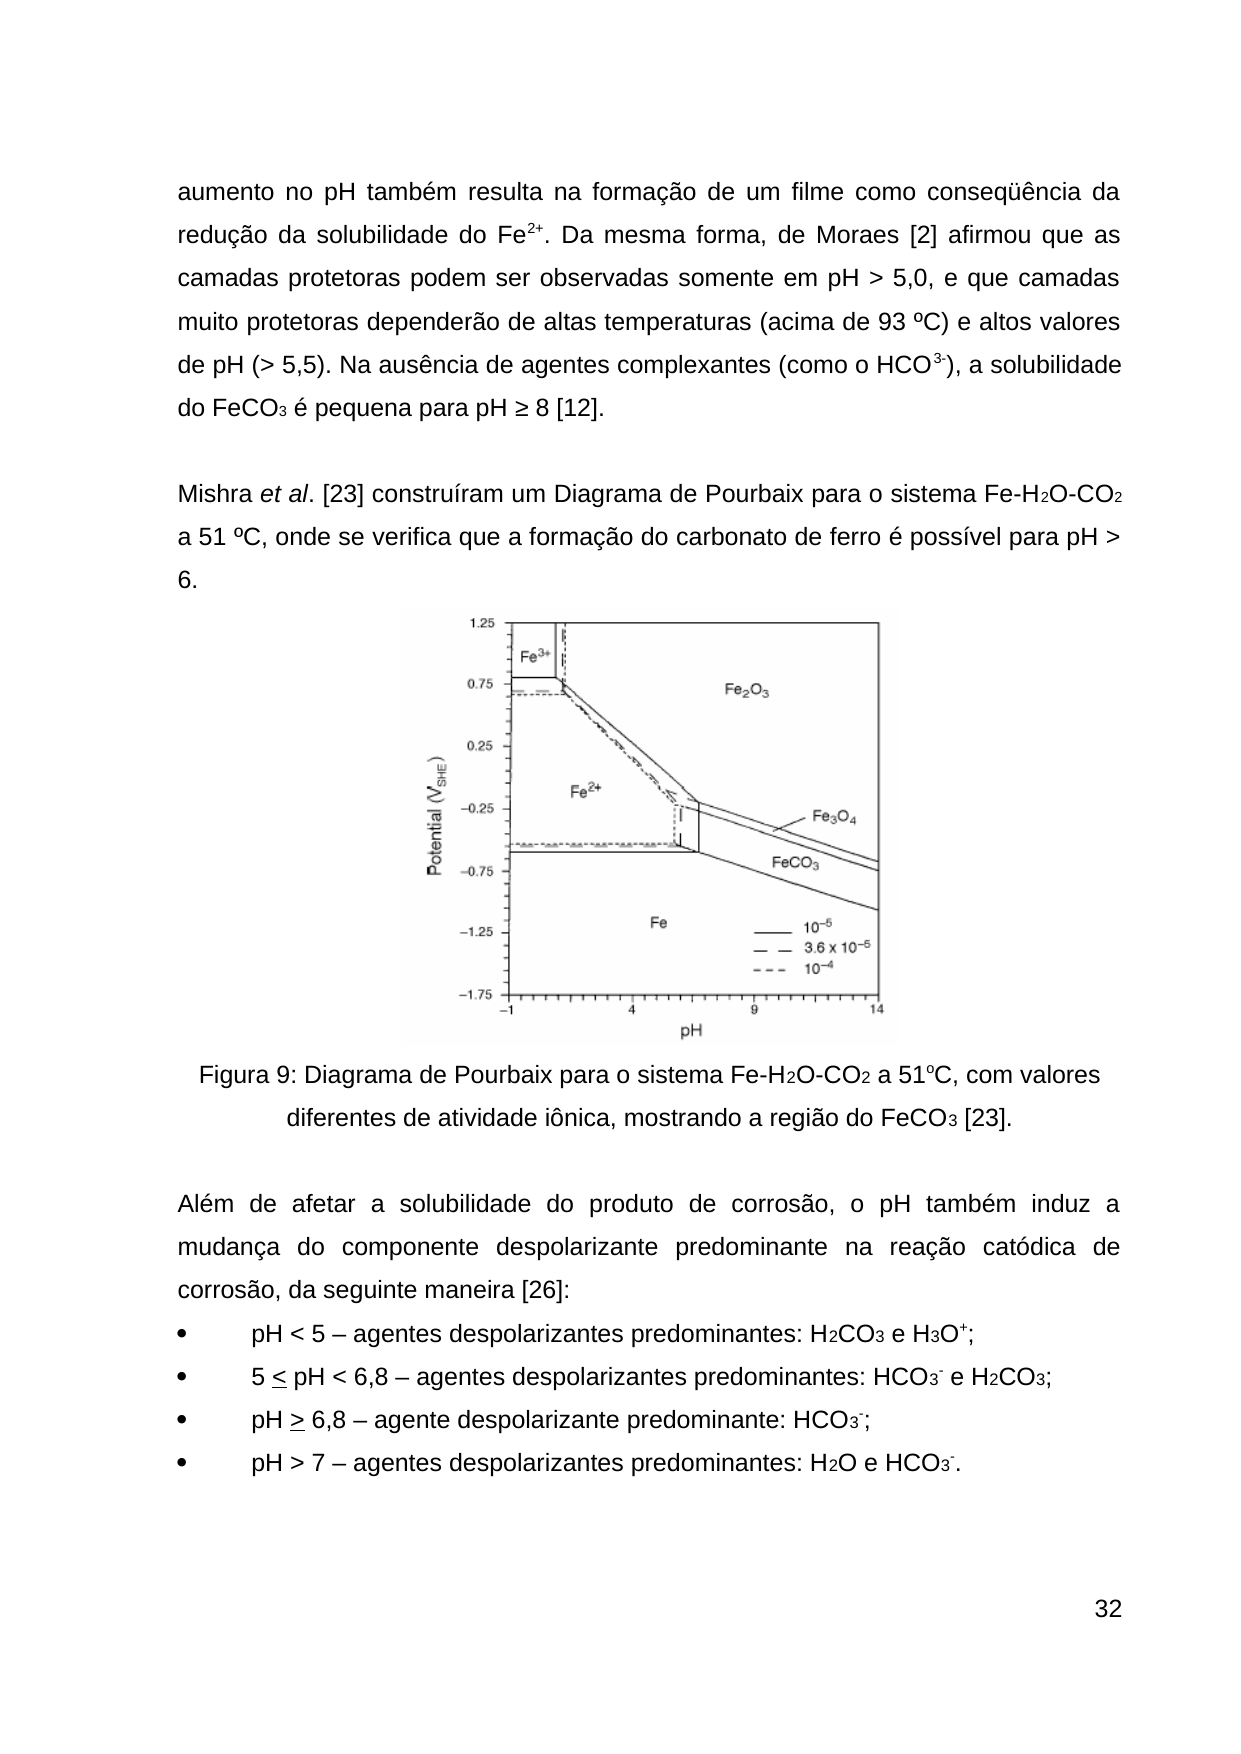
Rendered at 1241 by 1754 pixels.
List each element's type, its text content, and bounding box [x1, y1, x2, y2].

list pH > 6,8 – agente despolarizante predominante: HCO3-; [177, 1405, 1122, 1434]
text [177, 177, 1122, 422]
list pH > 7 – agentes despolarizantes predominantes: H2O e HCO3-. [177, 1448, 1122, 1477]
list pH < 5 – agentes despolarizantes predominantes: H2CO3 e H3O+; [177, 1318, 1122, 1347]
text Além de afetar a solubilidade do produto de corrosão, o pH também induz a mudança do componente despolarizante predominante na reação catódica de corrosão, da seguinte maneira [26]: [177, 1189, 1122, 1304]
text Mishra et al. [23] construíram um Diagrama de Pourbaix para o sistema Fe-H2O-CO2 a 51 ºC, onde se verifica que a formação do carbonato de ferro é possível para pH > 6. [177, 479, 1122, 594]
text Figura 9: Diagrama de Pourbaix para o sistema Fe-H2O-CO2 a 51oC, com valores diferentes de atividade iônica, mostrando a região do FeCO3 [23]. [177, 1060, 1122, 1132]
list 5 < pH < 6,8 – agentes despolarizantes predominantes: HCO3- e H2CO3; [177, 1362, 1122, 1391]
